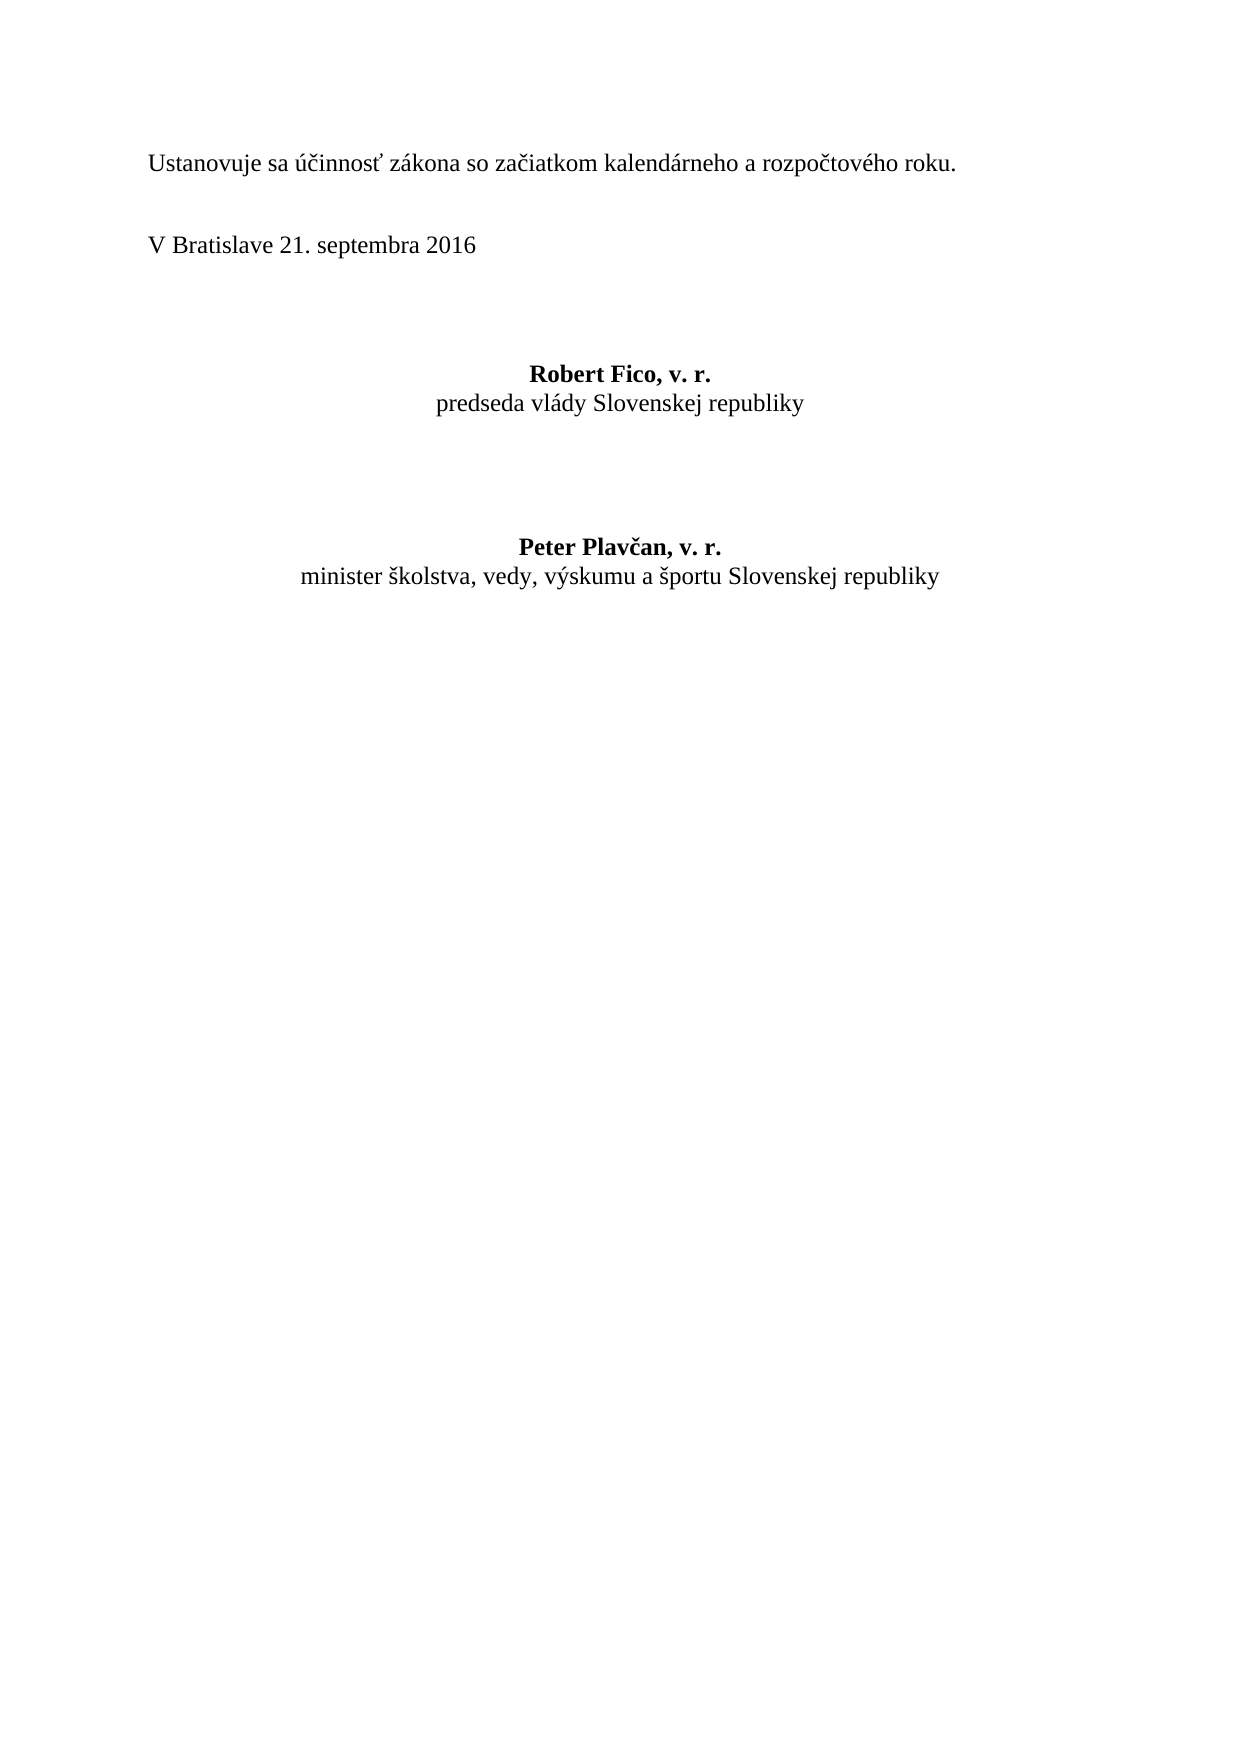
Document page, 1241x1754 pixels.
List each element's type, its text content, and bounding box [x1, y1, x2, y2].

text Peter Plavčan, v. r. [148, 532, 1093, 561]
text predseda vlády Slovenskej republiky [148, 388, 1093, 417]
text Robert Fico, v. r. [148, 359, 1093, 388]
text minister školstva, vedy, výskumu a športu Slovenskej republiky [148, 561, 1093, 589]
text Ustanovuje sa účinnosť zákona so začiatkom kalendárneho a rozpočtového roku. [148, 148, 1093, 176]
text V Bratislave 21. septembra 2016 [148, 230, 1093, 259]
